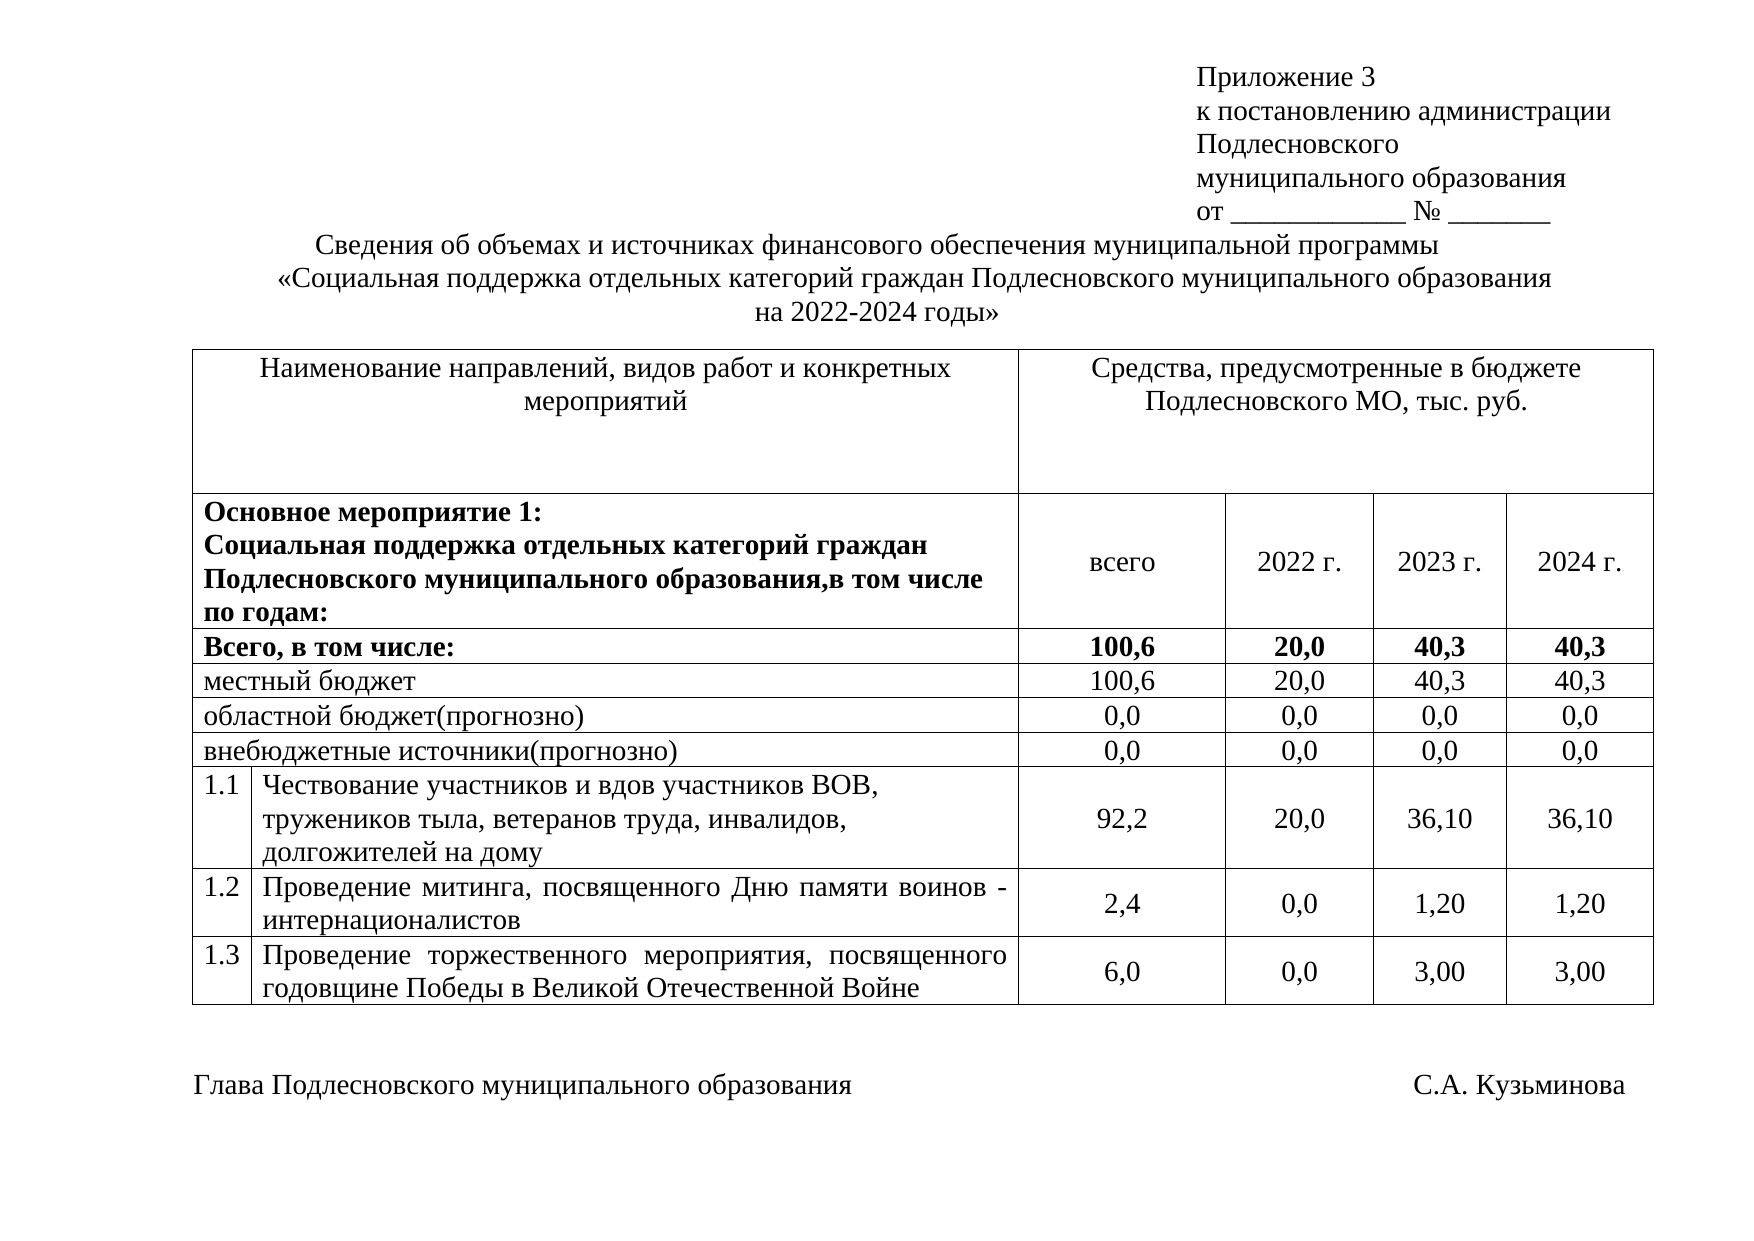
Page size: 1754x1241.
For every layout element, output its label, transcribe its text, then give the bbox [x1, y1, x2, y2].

table_cell всего [1019, 494, 1225, 628]
table_cell 2,4 [1019, 869, 1225, 936]
table_cell Чествование участников и вдов участников ВОВ, тружеников тыла, ветеранов труда, инвалидов, долгожителей на дому [252, 767, 1018, 868]
table_cell 0,0 [1226, 869, 1373, 936]
table_cell местный бюджет [193, 664, 1018, 697]
table_cell 2023 г. [1374, 494, 1506, 628]
table_header Наименование направлений, видов работ и конкретных мероприятий [193, 350, 1018, 493]
text Глава Подлесновского муниципального образования С.А. Кузьминова [118, 1067, 1636, 1101]
text к постановлению администрации [1196, 93, 1636, 126]
table_cell 0,0 [1374, 698, 1506, 732]
table_cell внебюджетные источники(прогнозно) [193, 733, 1018, 766]
text Подлесновского [1196, 126, 1636, 160]
table_cell 40,3 [1374, 629, 1506, 662]
text Приложение 3 [1196, 59, 1636, 93]
table_cell Основное мероприятие 1: Социальная поддержка отдельных категорий граждан Подлесновского муниципального образования,в том числе по годам: [193, 494, 1018, 628]
table_cell 1.1 [193, 767, 251, 868]
table_cell 0,0 [1374, 733, 1506, 766]
table_cell 1,20 [1507, 869, 1653, 936]
table_cell 0,0 [1226, 733, 1373, 766]
table_cell Проведение торжественного мероприятия, посвященного годовщине Победы в Великой Отечественной Войне [252, 937, 1018, 1004]
table_cell 0,0 [1507, 698, 1653, 732]
table_cell 20,0 [1226, 664, 1373, 697]
table_cell 20,0 [1226, 767, 1373, 868]
table_cell 6,0 [1019, 937, 1225, 1004]
table_cell 40,3 [1374, 664, 1506, 697]
table_cell 1.2 [193, 869, 251, 936]
table_cell 36,10 [1507, 767, 1653, 868]
table_cell 0,0 [1226, 937, 1373, 1004]
text Сведения об объемах и источниках финансового обеспечения муниципальной программы [118, 227, 1636, 260]
table_cell 2022 г. [1226, 494, 1373, 628]
table_cell Всего, в том числе: [193, 629, 1018, 662]
table_cell 36,10 [1374, 767, 1506, 868]
table_cell 3,00 [1374, 937, 1506, 1004]
text муниципального образования [1196, 160, 1636, 193]
text «Социальная поддержка отдельных категорий граждан Подлесновского муниципального образования на 2022-2024 годы» [118, 260, 1636, 327]
table_cell 100,6 [1019, 664, 1225, 697]
table_cell 0,0 [1019, 698, 1225, 732]
table_cell областной бюджет(прогнозно) [193, 698, 1018, 732]
table_cell 0,0 [1507, 733, 1653, 766]
table_cell 2024 г. [1507, 494, 1653, 628]
table_cell 92,2 [1019, 767, 1225, 868]
table_cell 1,20 [1374, 869, 1506, 936]
table_cell 100,6 [1019, 629, 1225, 662]
table_cell 3,00 [1507, 937, 1653, 1004]
table_header Средства, предусмотренные в бюджете Подлесновского МО, тыс. руб. [1019, 350, 1653, 493]
table_cell 40,3 [1507, 664, 1653, 697]
table_cell 0,0 [1019, 733, 1225, 766]
table_cell 0,0 [1226, 698, 1373, 732]
table_cell 20,0 [1226, 629, 1373, 662]
text от ____________ № _______ [1196, 193, 1636, 227]
table_cell 1.3 [193, 937, 251, 1004]
table_cell Проведение митинга, посвященного Дню памяти воинов - интернационалистов [252, 869, 1018, 936]
table_cell 40,3 [1507, 629, 1653, 662]
